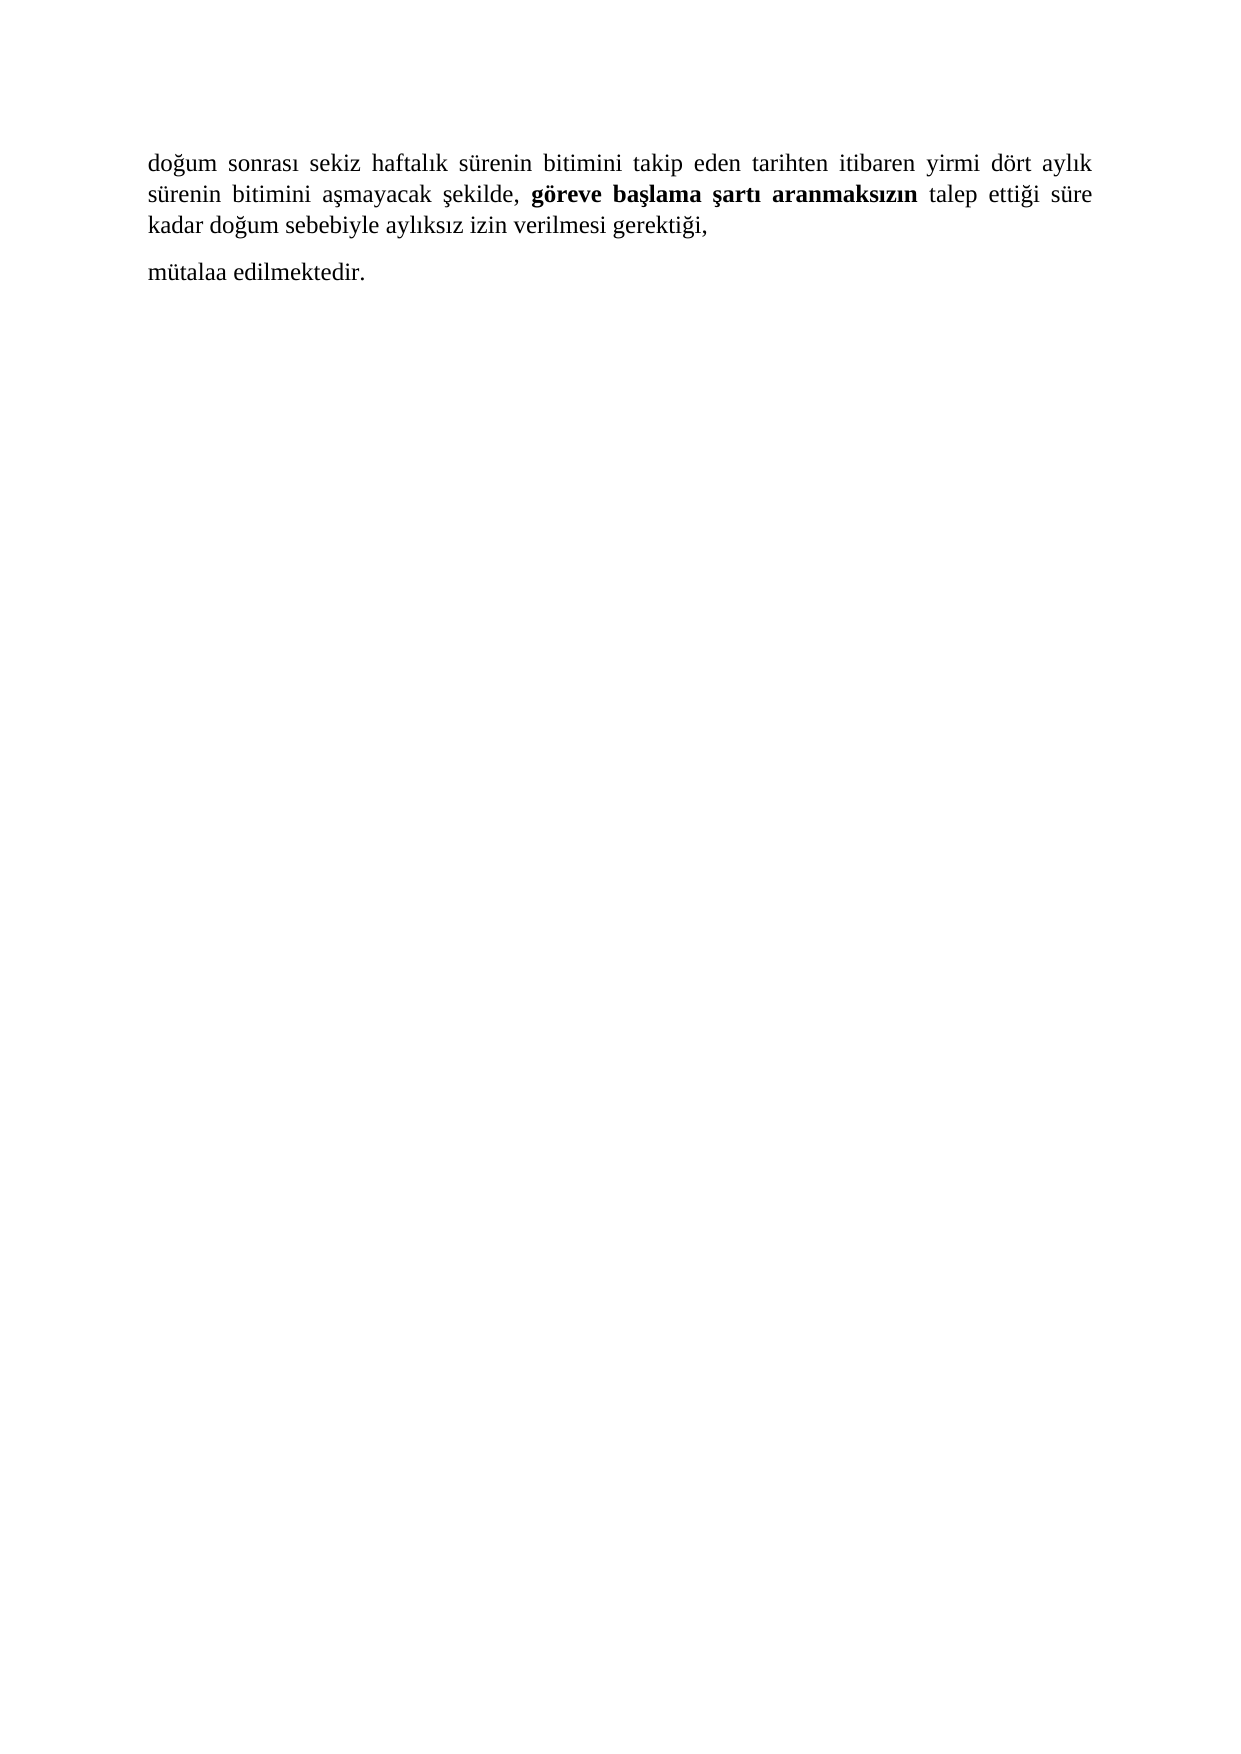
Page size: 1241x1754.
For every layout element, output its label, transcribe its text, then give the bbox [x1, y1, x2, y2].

text mütalaa edilmektedir. [148, 257, 1093, 286]
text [148, 148, 1093, 238]
